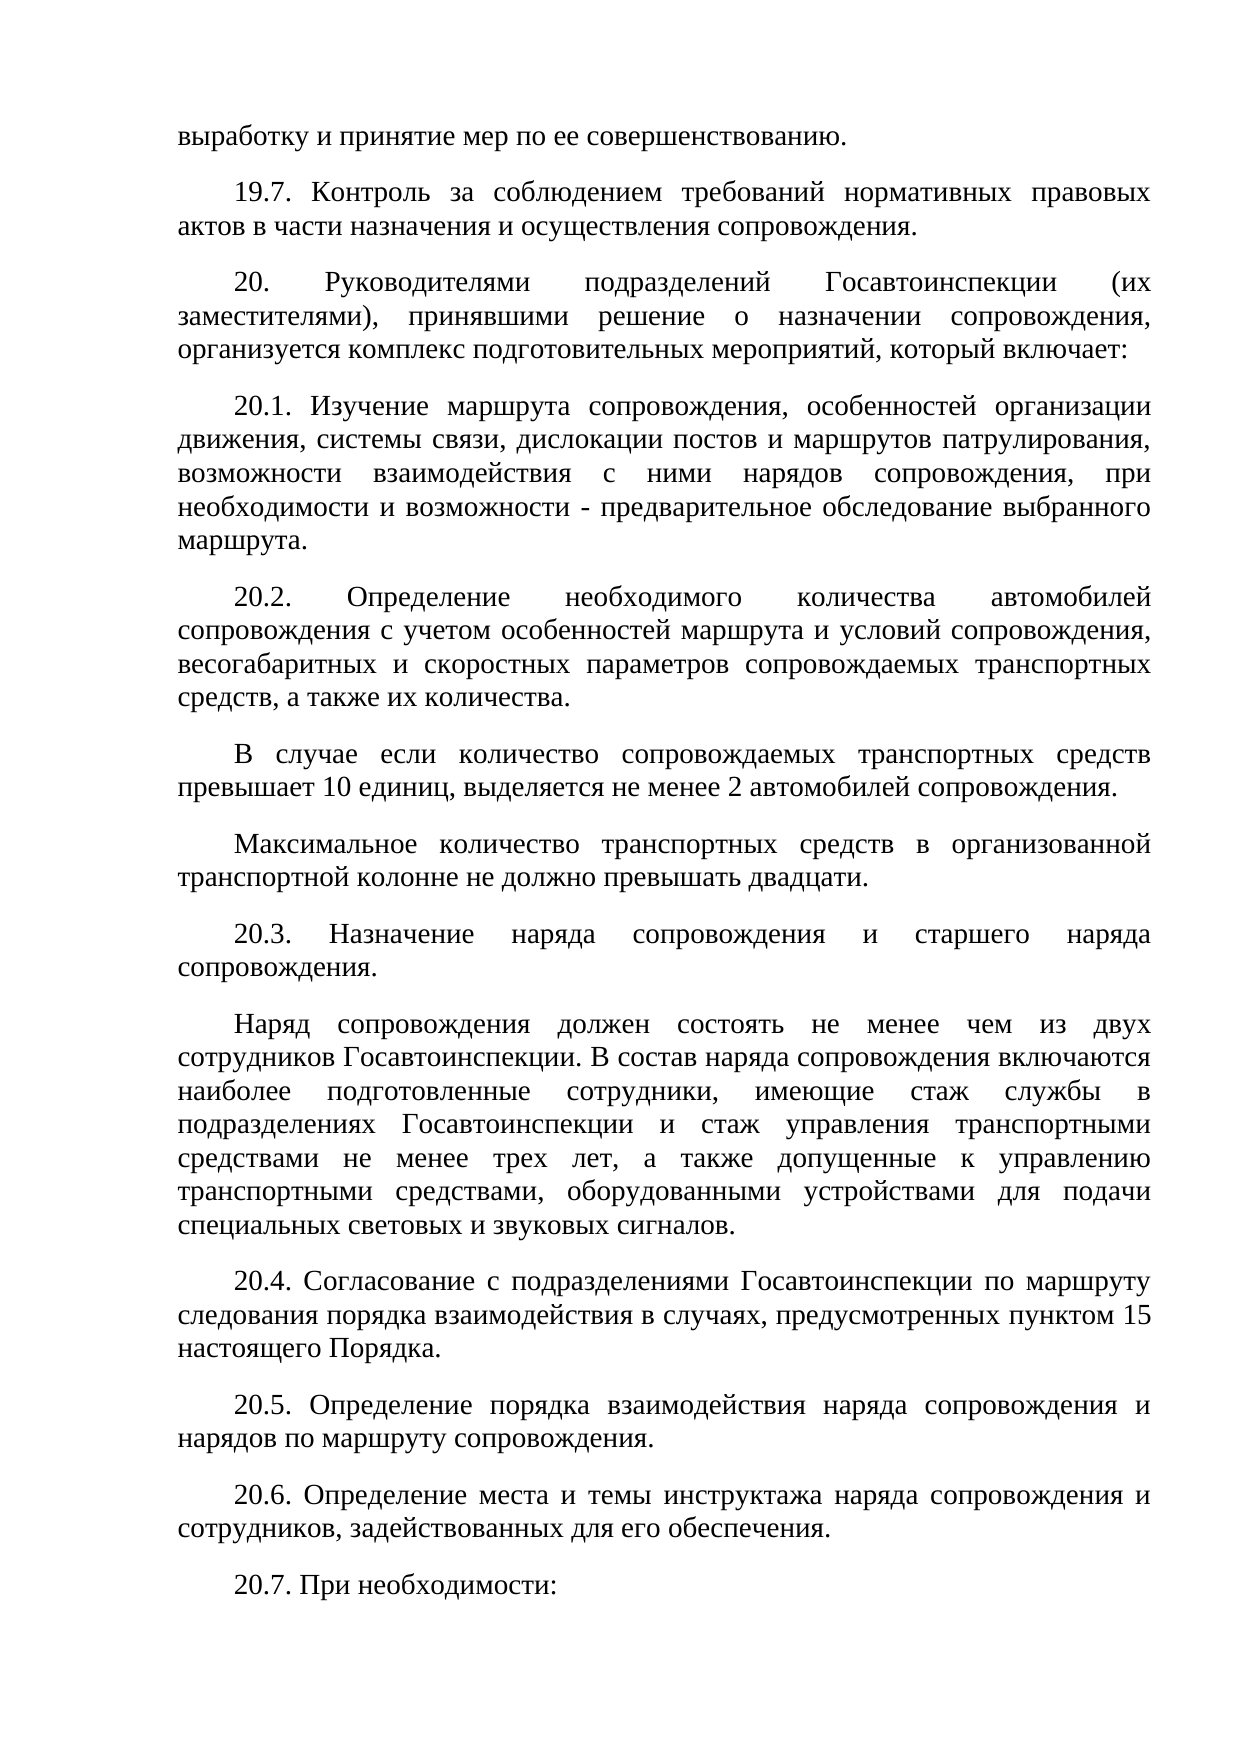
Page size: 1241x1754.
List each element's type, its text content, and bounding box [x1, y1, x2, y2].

text 20.4. Согласование с подразделениями Госавтоинспекции по маршруту следования порядка взаимодействия в случаях, предусмотренных пунктом 15 настоящего Порядка. [177, 1263, 1152, 1364]
text Наряд сопровождения должен состоять не менее чем из двух сотрудников Госавтоинспекции. В состав наряда сопровождения включаются наиболее подготовленные сотрудники, имеющие стаж службы в подразделениях Госавтоинспекции и стаж управления транспортными средствами не менее трех лет, а также допущенные к управлению транспортными средствами, оборудованными устройствами для подачи специальных световых и звуковых сигналов. [177, 1006, 1152, 1241]
text 20.2. Определение необходимого количества автомобилей сопровождения с учетом особенностей маршрута и условий сопровождения, весогабаритных и скоростных параметров сопровождаемых транспортных средств, а также их количества. [177, 579, 1152, 713]
text 20.1. Изучение маршрута сопровождения, особенностей организации движения, системы связи, дислокации постов и маршрутов патрулирования, возможности взаимодействия с ними нарядов сопровождения, при необходимости и возможности - предварительное обследование выбранного маршрута. [177, 388, 1152, 556]
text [177, 118, 1152, 152]
text Максимальное количество транспортных средств в организованной транспортной колонне не должно превышать двадцати. [177, 826, 1152, 893]
text 20.5. Определение порядка взаимодействия наряда сопровождения и нарядов по маршруту сопровождения. [177, 1387, 1152, 1454]
text 20.7. При необходимости: [177, 1567, 1152, 1601]
text 20.6. Определение места и темы инструктажа наряда сопровождения и сотрудников, задействованных для его обеспечения. [177, 1477, 1152, 1544]
text В случае если количество сопровождаемых транспортных средств превышает 10 единиц, выделяется не менее 2 автомобилей сопровождения. [177, 736, 1152, 803]
text 20.3. Назначение наряда сопровождения и старшего наряда сопровождения. [177, 916, 1152, 983]
text 20. Руководителями подразделений Госавтоинспекции (их заместителями), принявшими решение о назначении сопровождения, организуется комплекс подготовительных мероприятий, который включает: [177, 264, 1152, 365]
text 19.7. Контроль за соблюдением требований нормативных правовых актов в части назначения и осуществления сопровождения. [177, 174, 1152, 242]
